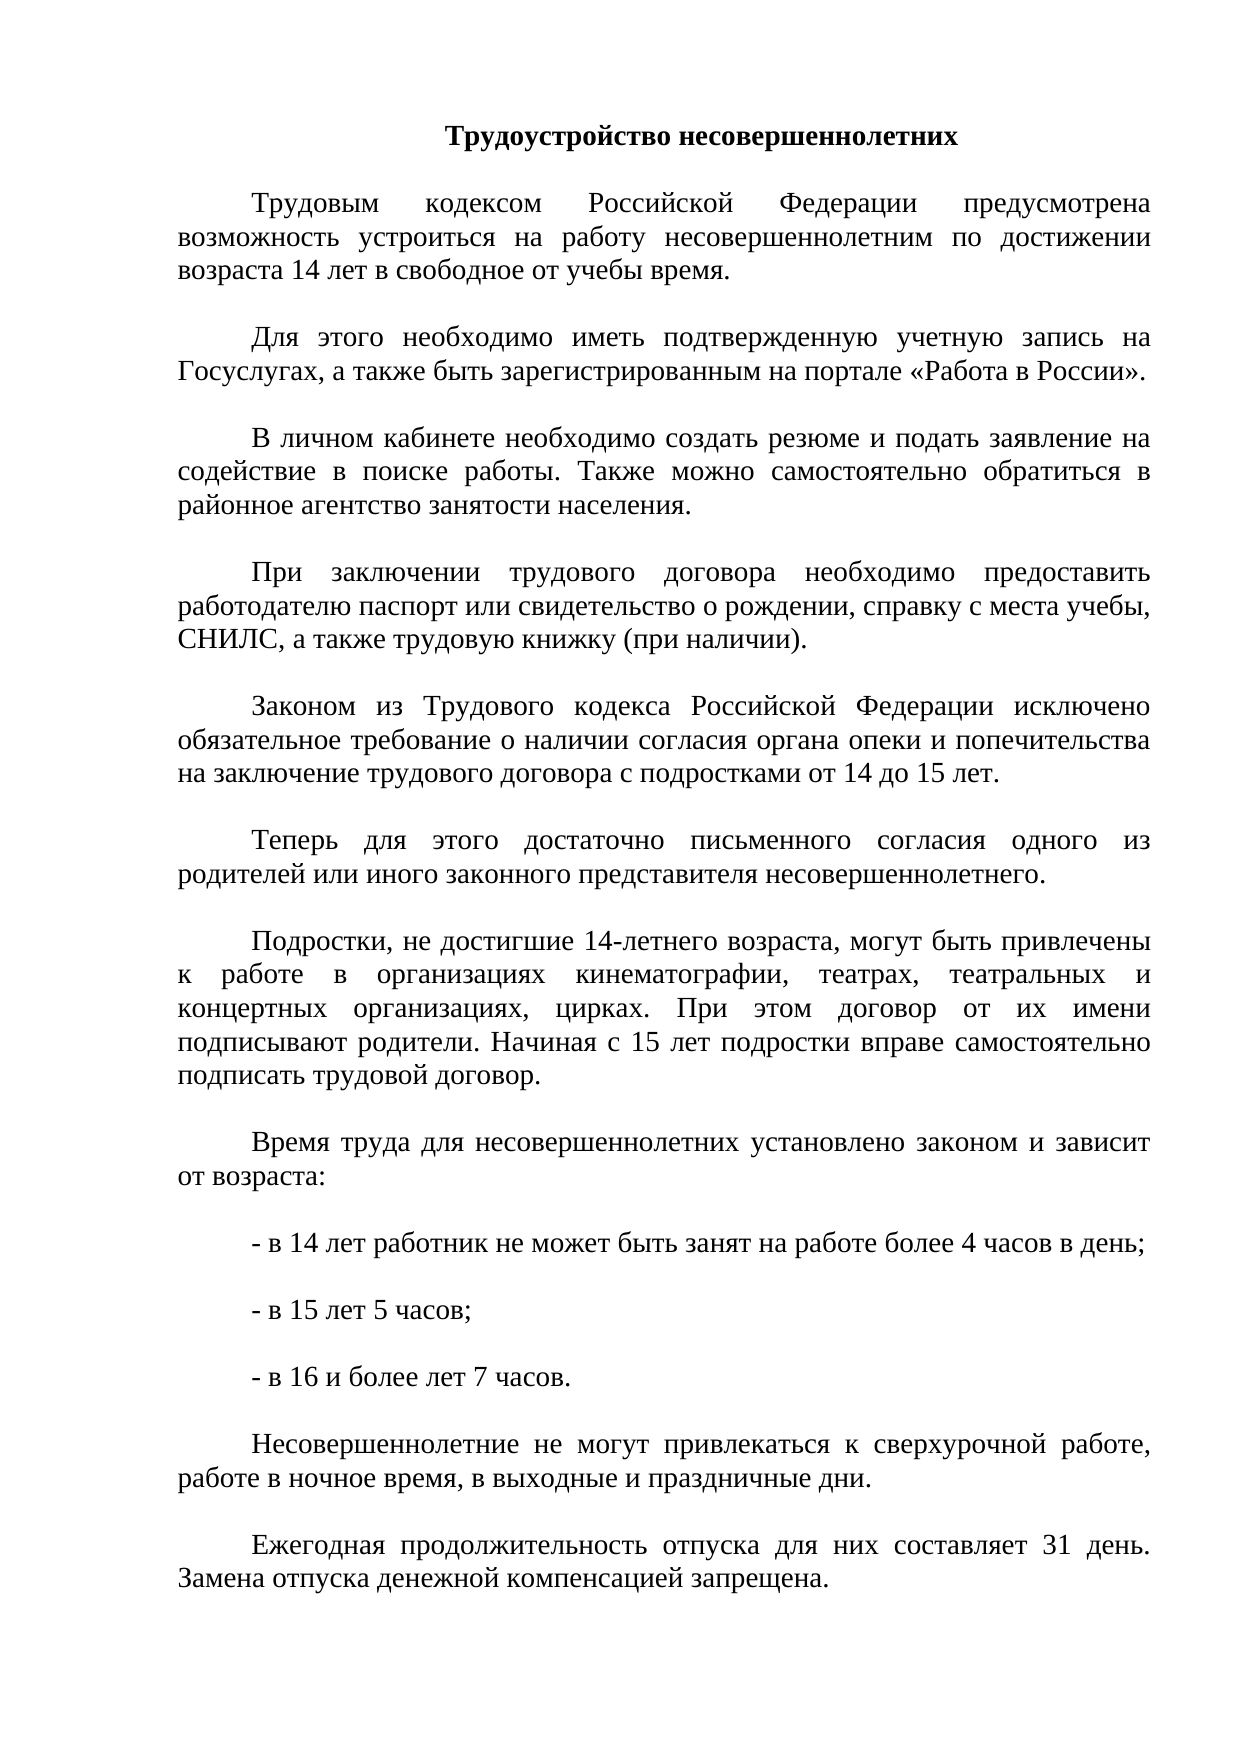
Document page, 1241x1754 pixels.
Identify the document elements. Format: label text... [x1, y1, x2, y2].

text Законом из Трудового кодекса Российской Федерации исключено обязательное требование о наличии согласия органа опеки и попечительства на заключение трудового договора с подростками от 14 до 15 лет. [177, 688, 1152, 789]
text Теперь для этого достаточно письменного согласия одного из родителей или иного законного представителя несовершеннолетнего. [177, 822, 1152, 889]
text Подростки, не достигшие 14-летнего возраста, могут быть привлечены к работе в организациях кинематографии, театрах, театральных и концертных организациях, цирках. При этом договор от их имени подписывают родители. Начиная с 15 лет подростки вправе самостоятельно подписать трудовой договор. [177, 923, 1152, 1091]
text Время труда для несовершеннолетних установлено законом и зависит от возраста: [177, 1124, 1152, 1191]
text Трудоустройство несовершеннолетних [177, 118, 1152, 152]
text В личном кабинете необходимо создать резюме и подать заявление на содействие в поиске работы. Также можно самостоятельно обратиться в районное агентство занятости населения. [177, 420, 1152, 521]
text Ежегодная продолжительность отпуска для них составляет 31 день. Замена отпуска денежной компенсацией запрещена. [177, 1527, 1152, 1594]
text Несовершеннолетние не могут привлекаться к сверхурочной работе, работе в ночное время, в выходные и праздничные дни. [177, 1426, 1152, 1493]
text - в 14 лет работник не может быть занят на работе более 4 часов в день; [177, 1225, 1152, 1258]
text Трудовым кодексом Российской Федерации предусмотрена возможность устроиться на работу несовершеннолетним по достижении возраста 14 лет в свободное от учебы время. [177, 185, 1152, 286]
text - в 15 лет 5 часов; [177, 1292, 1152, 1326]
text Для этого необходимо иметь подтвержденную учетную запись на Госуслугах, а также быть зарегистрированным на портале «Работа в России». [177, 319, 1152, 386]
text - в 16 и более лет 7 часов. [177, 1359, 1152, 1393]
text При заключении трудового договора необходимо предоставить работодателю паспорт или свидетельство о рождении, справку с места учебы, СНИЛС, а также трудовую книжку (при наличии). [177, 554, 1152, 655]
